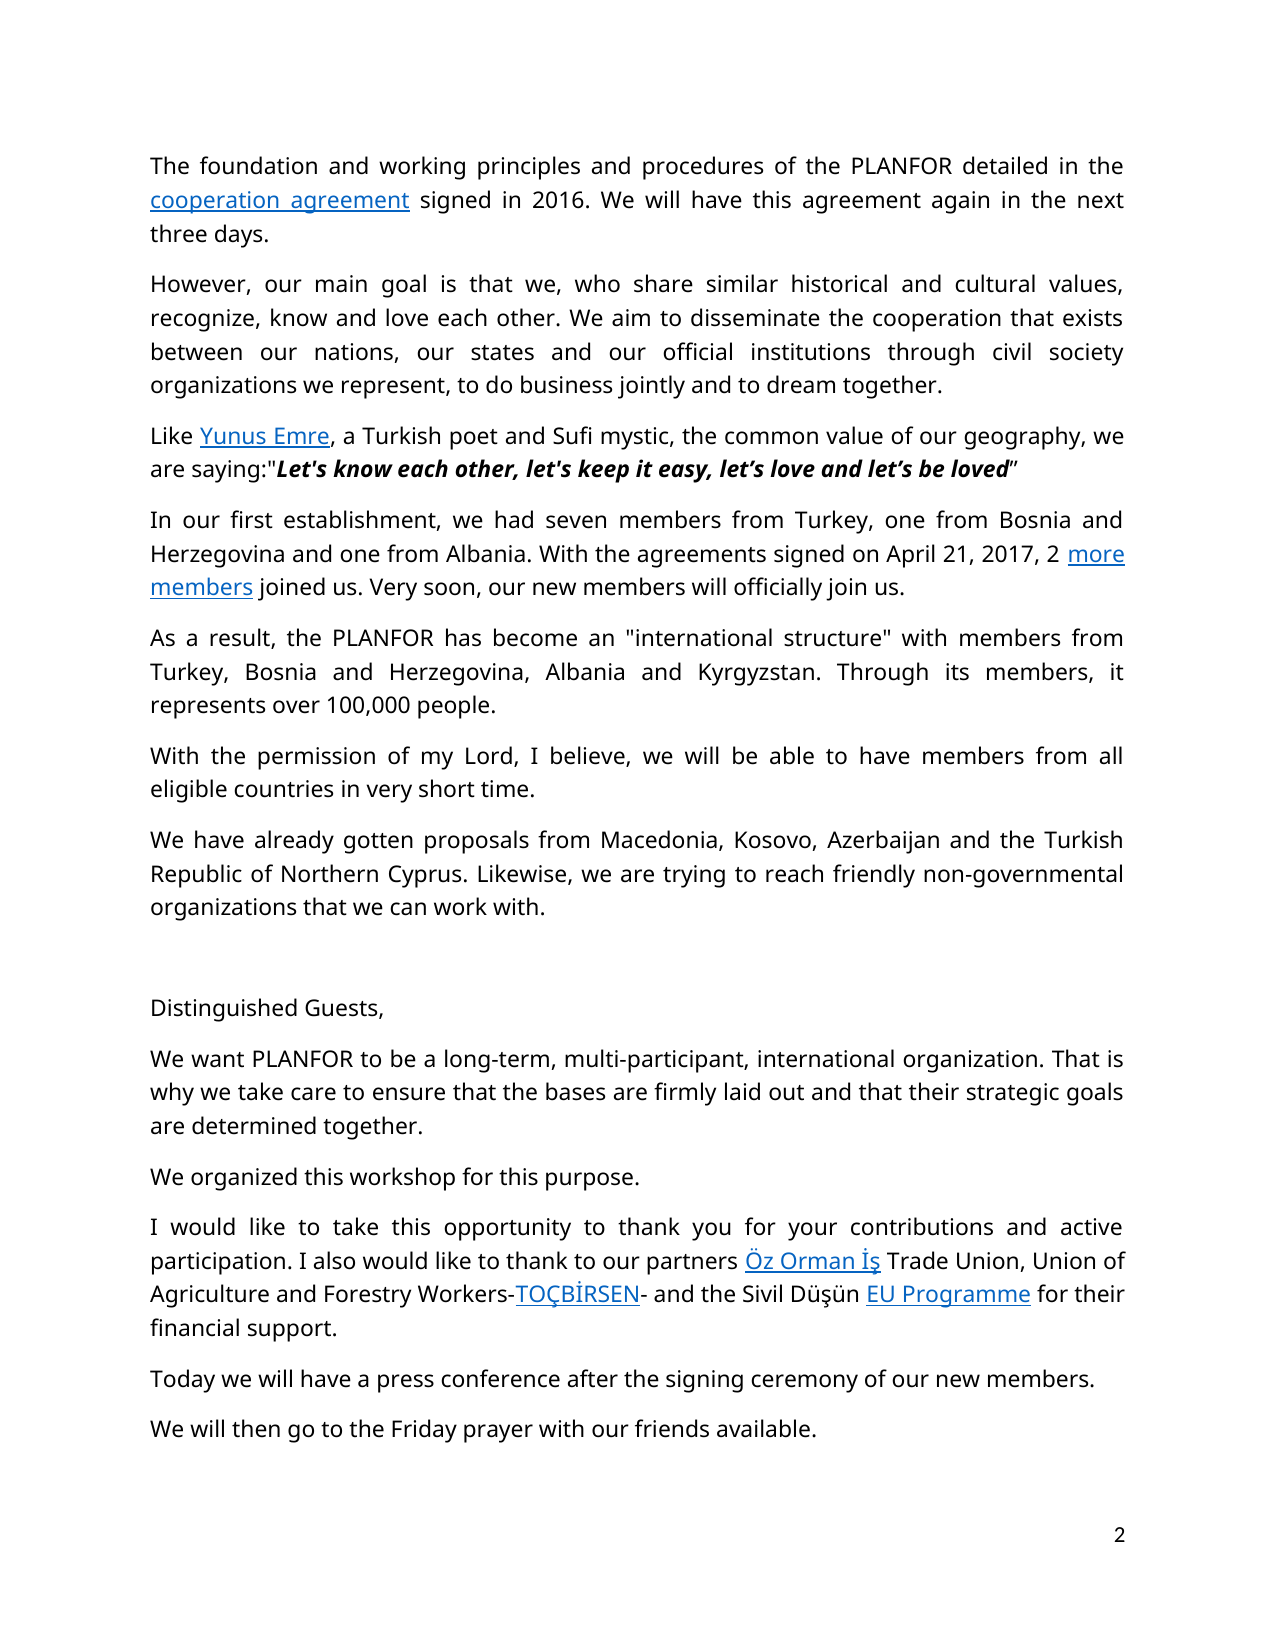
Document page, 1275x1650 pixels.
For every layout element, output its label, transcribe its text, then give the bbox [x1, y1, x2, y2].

text Like Yunus Emre, a Turkish poet and Sufi mystic, the common value of our geography, we are saying:"Let's know each other, let's keep it easy, let’s love and let’s be loved” [150, 419, 1125, 484]
text I would like to take this opportunity to thank you for your contributions and active participation. I also would like to thank to our partners Öz Orman İş Trade Union, Union of Agriculture and Forestry Workers-TOÇBİRSEN- and the Sivil Düşün EU Programme for their financial support. [150, 1211, 1125, 1343]
text In our first establishment, we had seven members from Turkey, one from Bosnia and Herzegovina and one from Albania. With the agreements signed on April 21, 2017, 2 more members joined us. Very soon, our new members will officially join us. [150, 504, 1125, 602]
text However, our main goal is that we, who share similar historical and cultural values, recognize, know and love each other. We aim to disseminate the cooperation that exists between our nations, our states and our official institutions through civil society organizations we represent, to do business jointly and to dream together. [150, 268, 1125, 400]
text As a result, the PLANFOR has become an "international structure" with members from Turkey, Bosnia and Herzegovina, Albania and Kyrgyzstan. Through its members, it represents over 100,000 people. [150, 622, 1125, 720]
text We have already gotten proposals from Macedonia, Kosovo, Azerbaijan and the Turkish Republic of Northern Cyprus. Likewise, we are trying to reach friendly non-governmental organizations that we can work with. [150, 824, 1125, 922]
text With the permission of my Lord, I believe, we will be able to have members from all eligible countries in very short time. [150, 739, 1125, 804]
text We organized this workshop for this purpose. [150, 1160, 1125, 1192]
text We will then go to the Friday prayer with our friends available. [150, 1413, 1125, 1444]
text We want PLANFOR to be a long-term, multi-participant, international organization. That is why we take care to ensure that the bases are firmly laid out and that their strategic goals are determined together. [150, 1042, 1125, 1141]
text Distinguished Guests, [150, 992, 1125, 1023]
text The foundation and working principles and procedures of the PLANFOR detailed in the cooperation agreement signed in 2016. We will have this agreement again in the next three days. [150, 150, 1125, 249]
text Today we will have a press conference after the signing ceremony of our new members. [150, 1362, 1125, 1394]
